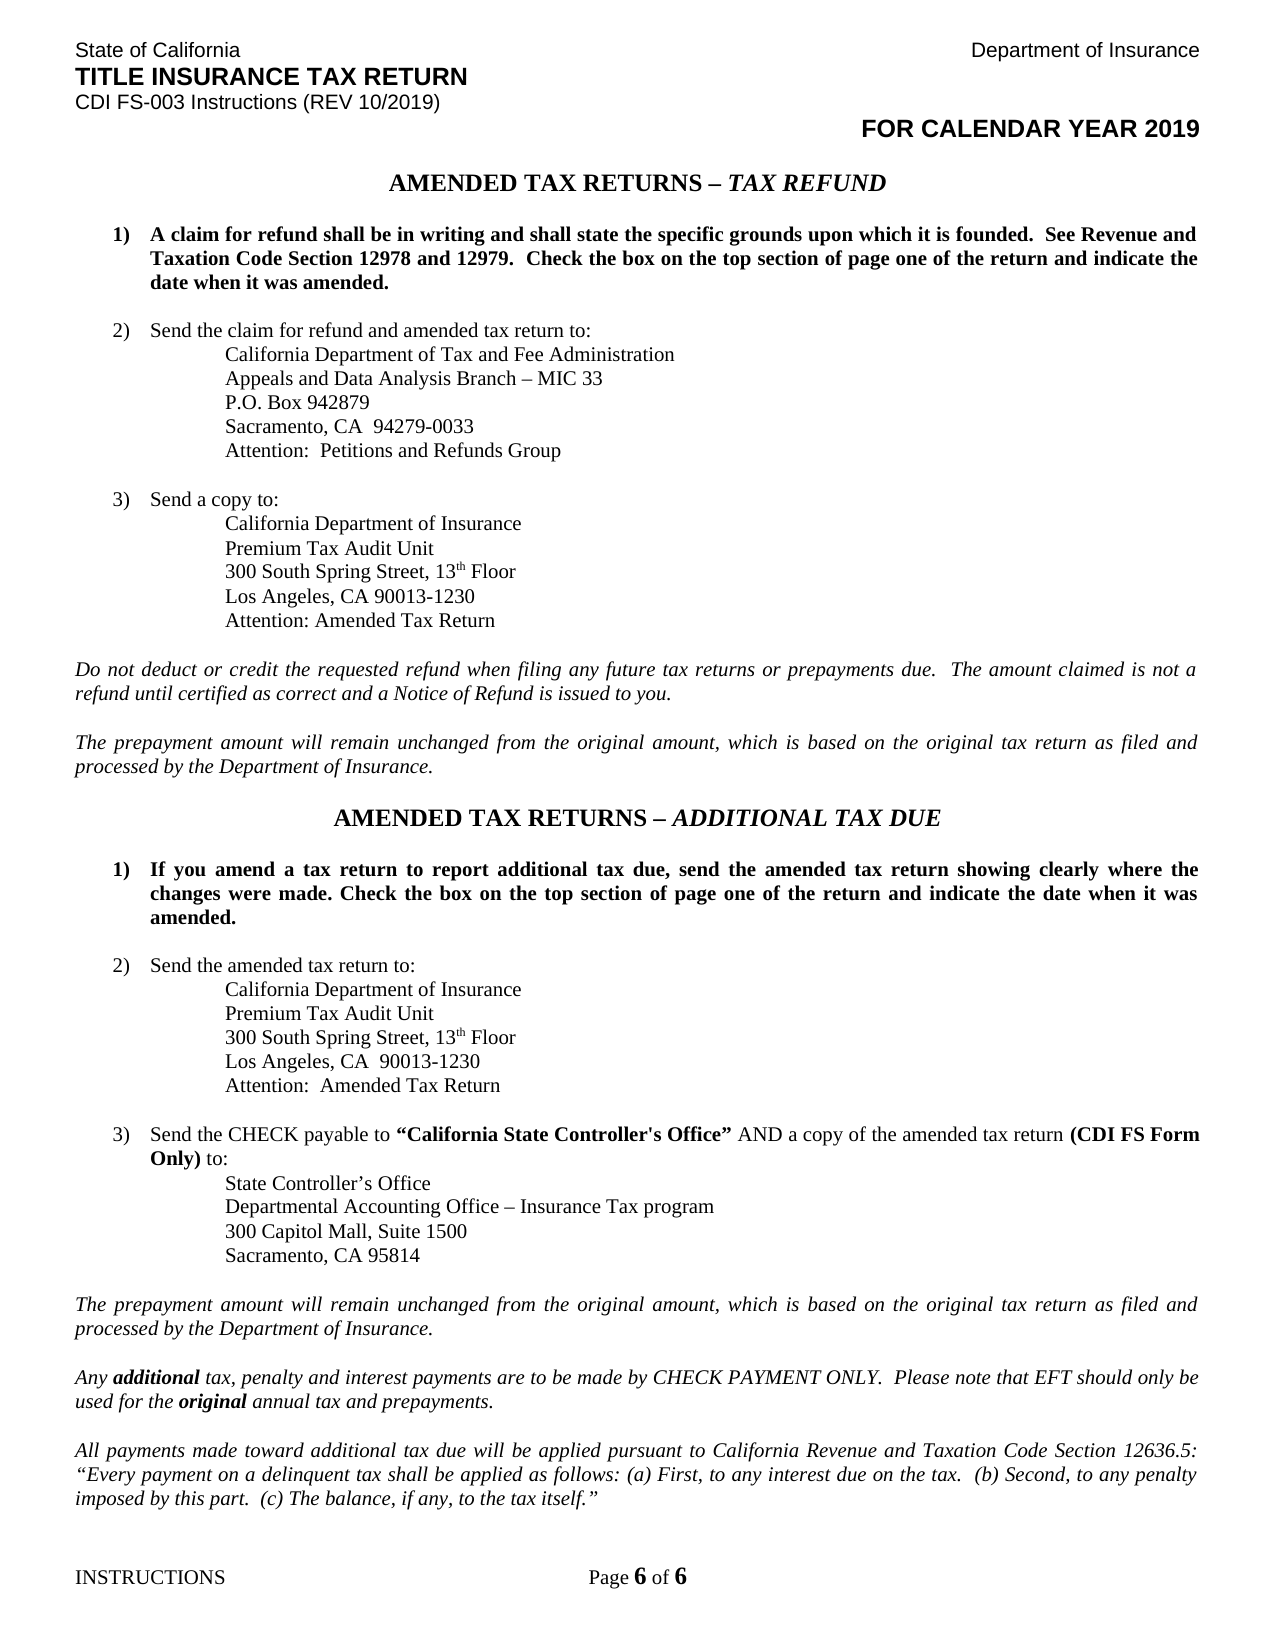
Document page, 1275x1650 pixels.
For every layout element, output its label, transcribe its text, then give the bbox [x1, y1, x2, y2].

subtitle AMENDED TAX RETURNS – TAX REFUND [75, 168, 1200, 197]
text Premium Tax Audit Unit [225, 1001, 1200, 1025]
list A claim for refund shall be in writing and shall state the specific grounds upon which it is founded. See Revenue and Taxation Code Section 12978 and 12979. Check the box on the top section of page one of the return and indicate the date when it was amended. [112, 222, 1200, 294]
text P.O. Box 942879 [225, 390, 1200, 414]
text Any additional tax, penalty and interest payments are to be made by CHECK PAYMENT ONLY. Please note that EFT should only be used for the original annual tax and prepayments. [75, 1365, 1200, 1413]
text Attention: Amended Tax Return [225, 1073, 1200, 1097]
text California Department of Insurance [225, 977, 1200, 1001]
text Los Angeles, CA 90013-1230 [225, 1049, 1200, 1073]
subtitle AMENDED TAX RETURNS – ADDITIONAL TAX DUE [75, 803, 1200, 832]
text The prepayment amount will remain unchanged from the original amount, which is based on the original tax return as filed and processed by the Department of Insurance. [75, 730, 1200, 778]
text Los Angeles, CA 90013-1230 [225, 583, 1200, 608]
text All payments made toward additional tax due will be applied pursuant to California Revenue and Taxation Code Section 12636.5: “Every payment on a delinquent tax shall be applied as follows: (a) First, to any interest due on the tax. (b) Second, to any penalty imposed by this part. (c) The balance, if any, to the tax itself.” [75, 1438, 1200, 1510]
text The prepayment amount will remain unchanged from the original amount, which is based on the original tax return as filed and processed by the Department of Insurance. [75, 1292, 1200, 1340]
text Do not deduct or credit the requested refund when filing any future tax returns or prepayments due. The amount claimed is not a refund until certified as correct and a Notice of Refund is issued to you. [75, 657, 1200, 705]
text State Controller’s Office [225, 1170, 1200, 1194]
list Send the amended tax return to: [112, 953, 1200, 977]
text 300 Capitol Mall, Suite 1500 [225, 1218, 1200, 1243]
text Appeals and Data Analysis Branch – MIC 33 [225, 366, 1200, 390]
text Sacramento, CA 94279-0033 [225, 414, 1200, 438]
text Sacramento, CA 95814 [225, 1243, 1200, 1267]
text 300 South Spring Street, 13th Floor [225, 559, 1200, 583]
list Send the CHECK payable to “California State Controller's Office” AND a copy of the amended tax return (CDI FS Form Only) to: [112, 1122, 1200, 1170]
text California Department of Insurance [225, 511, 1200, 535]
text Departmental Accounting Office – Insurance Tax program [225, 1194, 1200, 1218]
text Attention: Petitions and Refunds Group [225, 438, 1200, 462]
text 300 South Spring Street, 13th Floor [225, 1025, 1200, 1049]
text California Department of Tax and Fee Administration [225, 342, 1200, 366]
text Premium Tax Audit Unit [225, 535, 1200, 559]
list If you amend a tax return to report additional tax due, send the amended tax return showing clearly where the changes were made. Check the box on the top section of page one of the return and indicate the date when it was amended. [112, 857, 1200, 929]
text Attention: Amended Tax Return [225, 608, 1200, 632]
list Send a copy to: [112, 487, 1200, 511]
list Send the claim for refund and amended tax return to: [112, 318, 1200, 342]
